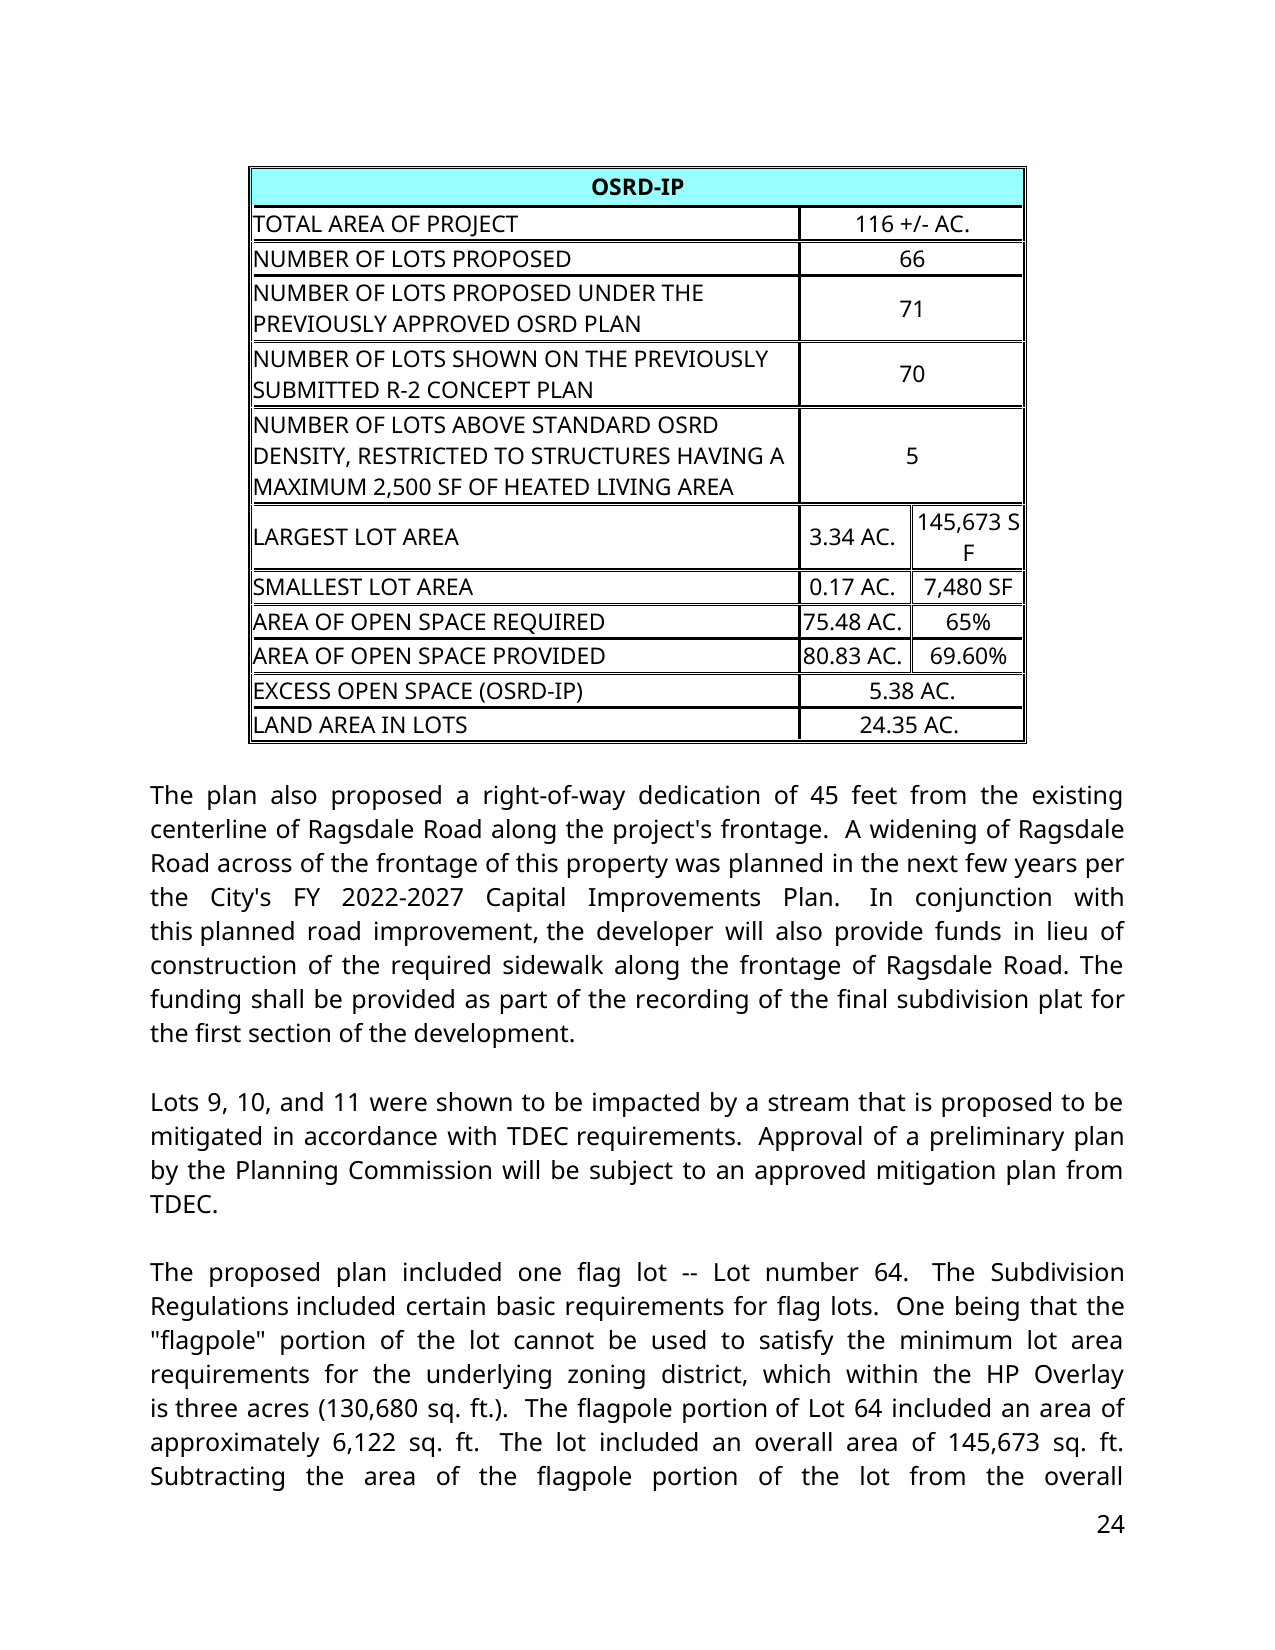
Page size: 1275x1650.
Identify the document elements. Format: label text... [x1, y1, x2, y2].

table_cell 5.38 AC. [801, 671, 1024, 706]
table_cell 3.34 AC. [801, 506, 910, 568]
table_cell 66 [801, 239, 1024, 274]
table_cell 80.83 AC. [801, 640, 910, 671]
table_cell EXCESS OPEN SPACE (OSRD-IP) [252, 671, 798, 706]
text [150, 1254, 1125, 1493]
table_cell 65% [913, 603, 1024, 637]
table_cell NUMBER OF LOTS PROPOSED [252, 239, 798, 274]
table_cell 71 [801, 274, 1023, 339]
text Lots 9, 10, and 11 were shown to be impacted by a stream that is proposed to be mitigated in accordance with TDEC requirements. Approval of a preliminary plan by the Planning Commission will be subject to an approved mitigation plan from TDEC. [150, 1050, 1125, 1221]
table_cell LAND AREA IN LOTS [252, 706, 799, 740]
table_cell LARGEST LOT AREA [252, 502, 798, 568]
table_cell 75.48 AC. [801, 606, 910, 637]
table_cell NUMBER OF LOTS ABOVE STANDARD OSRD DENSITY, RESTRICTED TO STRUCTURES HAVING A MAXIMUM 2,500 SF OF HEATED LIVING AREA [252, 405, 798, 502]
table_cell 0.17 AC. [801, 572, 910, 602]
table_cell OSRD-IP [252, 169, 1023, 205]
table_cell AREA OF OPEN SPACE REQUIRED [252, 603, 798, 637]
table_cell 116 +/- AC. [801, 205, 1023, 239]
table_cell 24.35 AC. [799, 706, 1023, 740]
table_cell SMALLEST LOT AREA [252, 568, 798, 602]
table_cell 5 [801, 405, 1024, 502]
table_cell 69.60% [913, 637, 1023, 671]
table_cell AREA OF OPEN SPACE PROVIDED [252, 637, 798, 671]
table_cell 70 [801, 340, 1024, 405]
table_cell 145,673 SF [913, 502, 1024, 568]
text The plan also proposed a right-of-way dedication of 45 feet from the existing centerline of Ragsdale Road along the project's frontage. A widening of Ragsdale Road across of the frontage of this property was planned in the next few years per the City's FY 2022-2027 Capital Improvements Plan. In conjunction with this planned road improvement, the developer will also provide funds in lieu of construction of the required sidewalk along the frontage of Ragsdale Road. The funding shall be provided as part of the recording of the final subdivision plat for the first section of the development. [150, 744, 1125, 1050]
table_cell NUMBER OF LOTS SHOWN ON THE PREVIOUSLY SUBMITTED R-2 CONCEPT PLAN [252, 340, 798, 405]
table_cell NUMBER OF LOTS PROPOSED UNDER THE PREVIOUSLY APPROVED OSRD PLAN [252, 274, 798, 339]
table_cell TOTAL AREA OF PROJECT [252, 205, 798, 239]
table_cell 7,480 SF [913, 568, 1024, 602]
